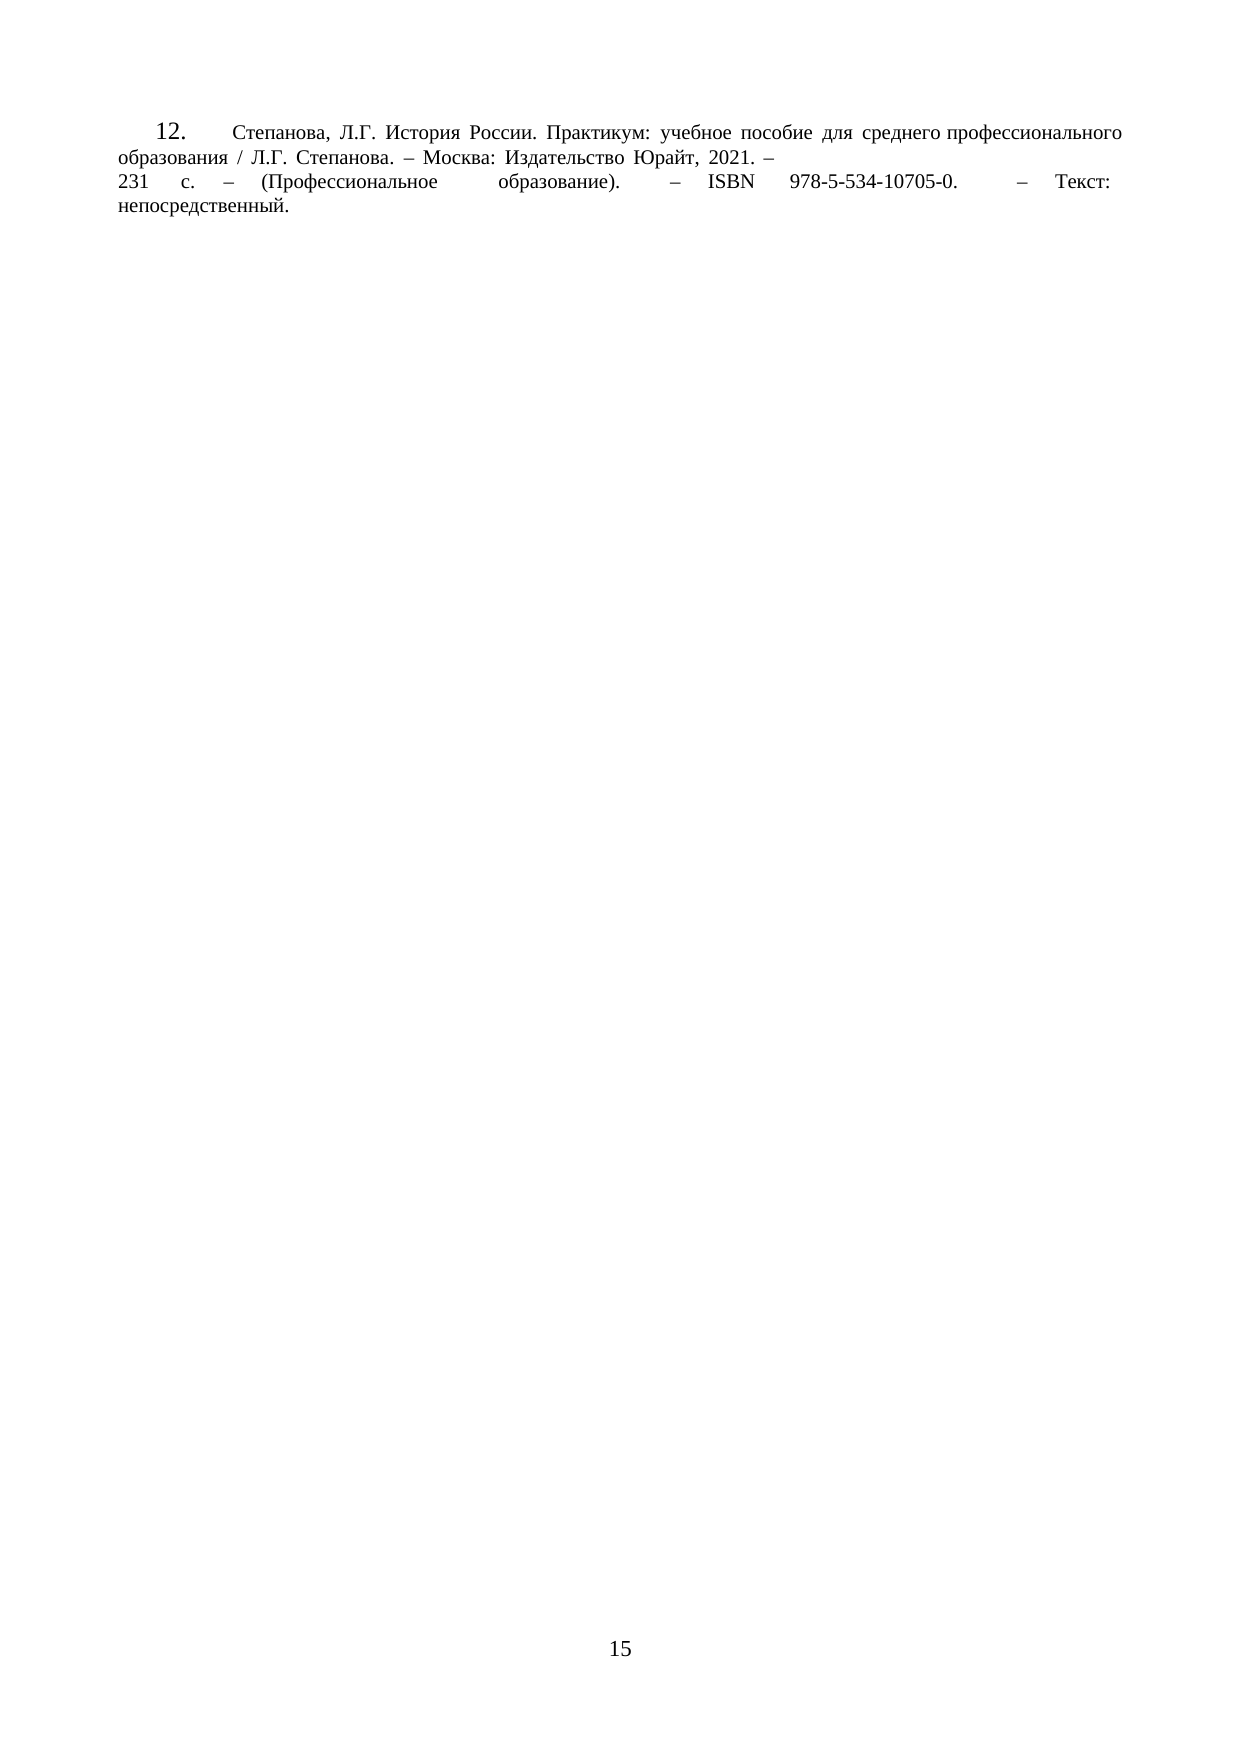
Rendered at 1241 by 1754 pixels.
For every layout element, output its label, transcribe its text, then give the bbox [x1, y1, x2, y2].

text 231 с. – (Профессиональное образование). – ISBN 978-5-534-10705-0. – Текст: непосредственный. [118, 169, 1122, 217]
list Степанова, Л.Г. История России. Практикум: учебное пособие для среднего профессионального образования / Л.Г. Степанова. – Москва: Издательство Юрайт, 2021. – [118, 116, 1122, 169]
